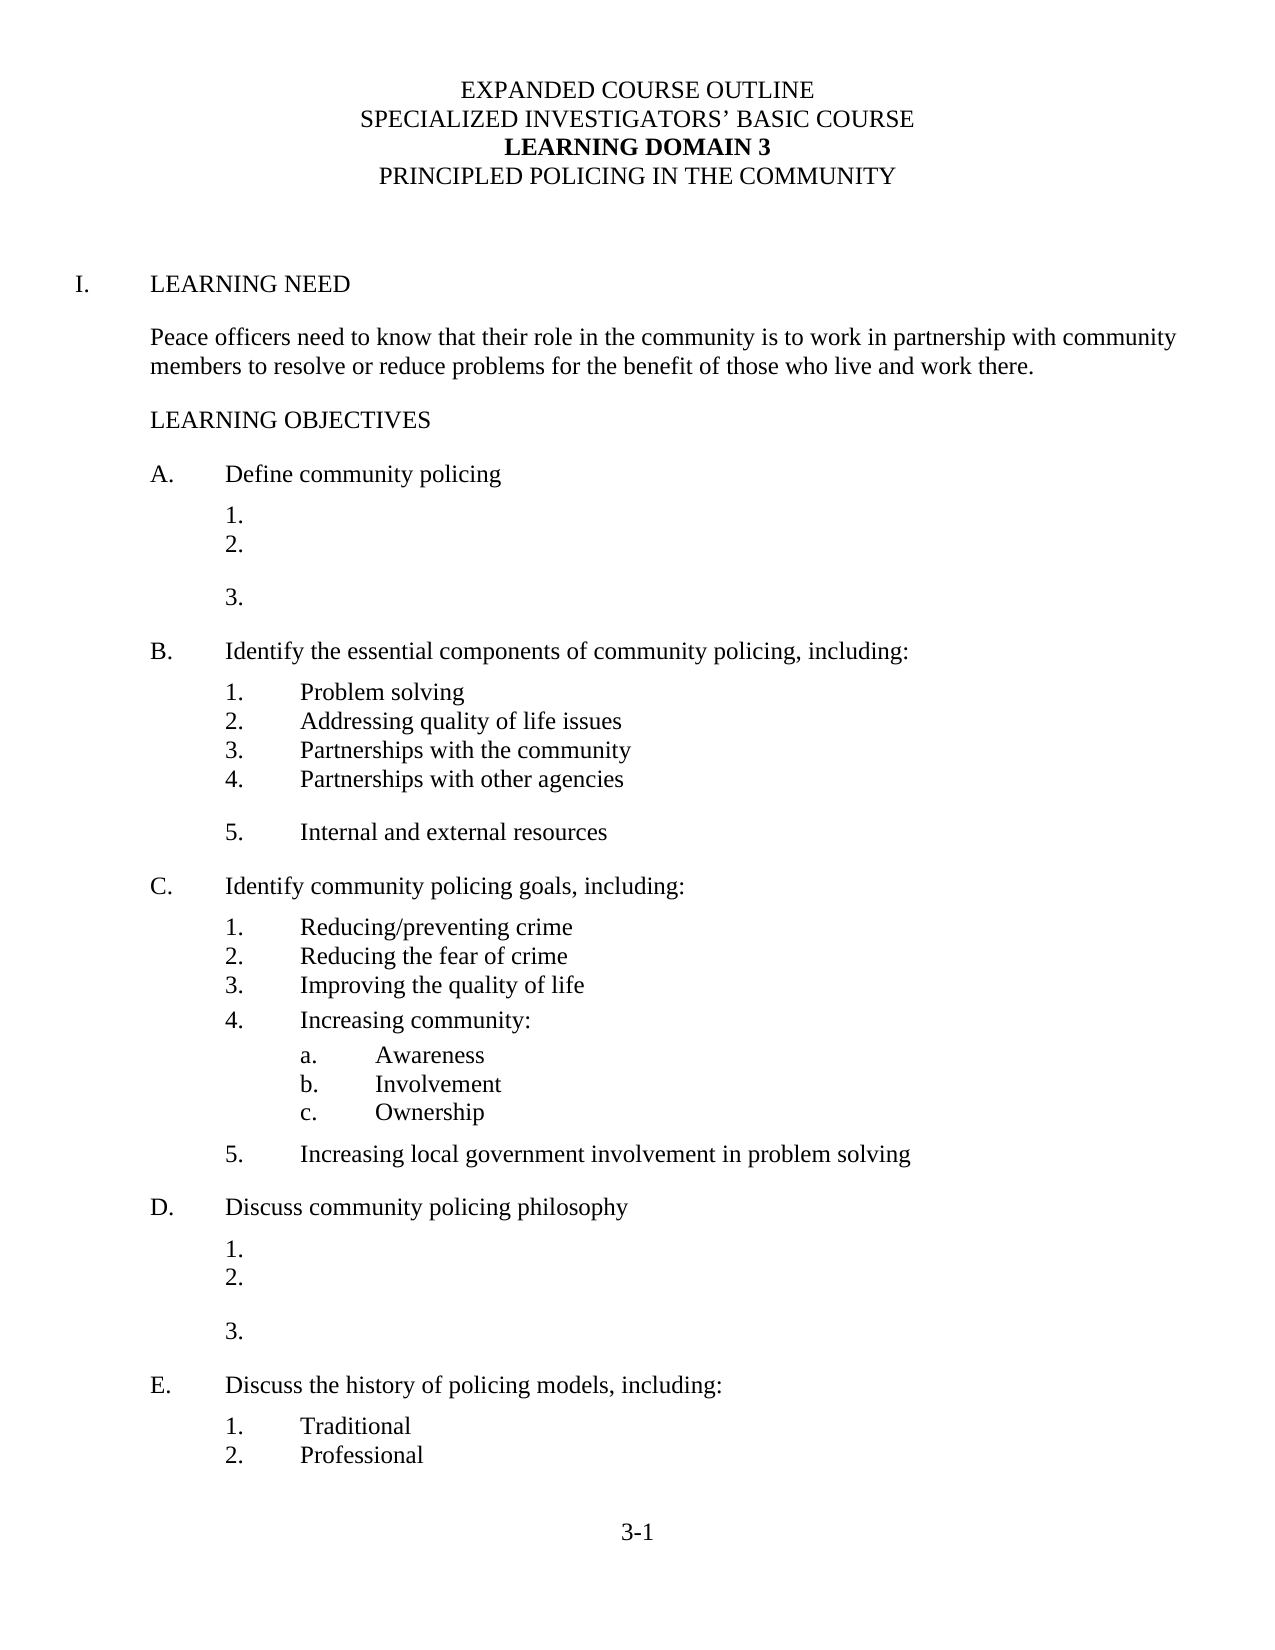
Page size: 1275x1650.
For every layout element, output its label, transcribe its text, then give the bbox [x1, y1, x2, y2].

list Internal and external resources [225, 817, 1200, 846]
list Reducing the fear of crime [225, 941, 1200, 970]
text a. Awareness [300, 1040, 1200, 1069]
text Peace officers need to know that their role in the community is to work in partnership with community members to resolve or reduce problems for the benefit of those who live and work there. [150, 322, 1200, 380]
list Problem solving [225, 677, 1200, 706]
subtitle LEARNING NEED [75, 269, 1200, 297]
text LEARNING OBJECTIVES [150, 405, 1200, 434]
list Partnerships with the community [225, 735, 1200, 764]
list Increasing local government involvement in problem solving [225, 1139, 1200, 1167]
text c. Ownership [300, 1097, 1200, 1126]
list Partnerships with other agencies [225, 764, 1200, 792]
list Increasing community: [225, 1005, 1200, 1034]
list Traditional [225, 1411, 1200, 1440]
list Improving the quality of life [225, 970, 1200, 999]
list Discuss the history of policing models, including: [150, 1370, 1200, 1399]
text SPECIALIZED INVESTIGATORS’ BASIC COURSE [75, 104, 1200, 132]
text EXPANDED COURSE OUTLINE [75, 75, 1200, 104]
list Reducing/preventing crime [225, 912, 1200, 941]
text b. Involvement [300, 1069, 1200, 1097]
list Professional [225, 1440, 1200, 1469]
list Addressing quality of life issues [225, 706, 1200, 735]
list Identify the essential components of community policing, including: [150, 636, 1200, 665]
subtitle LEARNING DOMAIN 3 [75, 132, 1200, 161]
list Identify community policing goals, including: [150, 871, 1200, 900]
list Discuss community policing philosophy [150, 1192, 1200, 1221]
text PRINCIPLED POLICING IN THE COMMUNITY [75, 161, 1200, 190]
list Define community policing [150, 459, 1200, 487]
